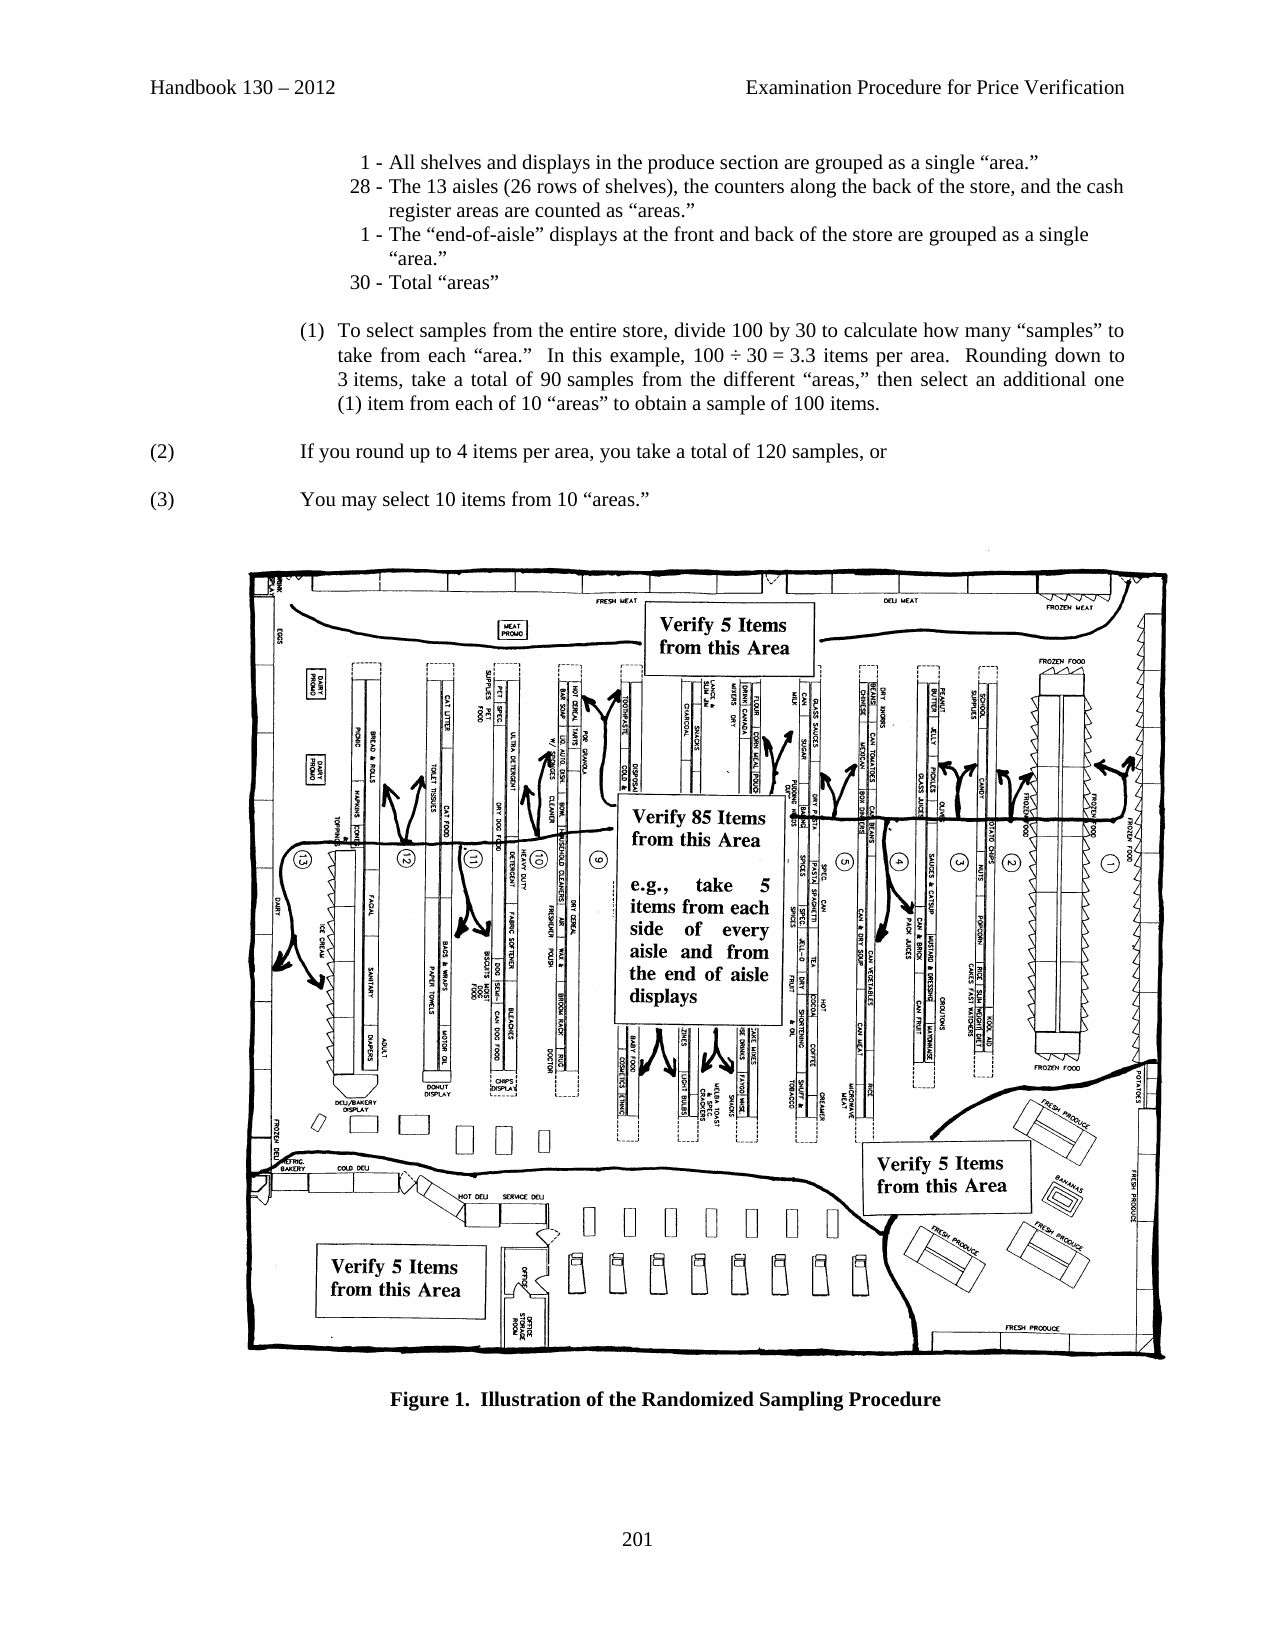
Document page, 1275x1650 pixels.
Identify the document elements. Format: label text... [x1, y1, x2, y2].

list If you round up to 4 items per area, you take a total of 120 samples, or [150, 439, 1125, 463]
list You may select 10 items from 10 “areas.” [150, 487, 1125, 511]
picture [225, 535, 1191, 1387]
text Figure 1. Illustration of the Randomized Sampling Procedure [225, 1387, 1106, 1411]
table_cell 28 - [292, 174, 386, 222]
table_cell The “end-of-aisle” displays at the front and back of the store are grouped as a single “area.” [386, 222, 1145, 270]
table_cell The 13 aisles (26 rows of shelves), the counters along the back of the store, and the cash register areas are counted as “areas.” [386, 174, 1145, 222]
table_cell 1 - [292, 222, 386, 270]
table_header 1 - [292, 150, 386, 174]
table_cell Total “areas” [386, 270, 1145, 294]
table_cell 30 - [292, 270, 386, 294]
list To select samples from the entire store, divide 100 by 30 to calculate how many “samples” to take from each “area.” In this example, 100 ÷ 30 = 3.3 items per area. Rounding down to 3 items, take a total of 90 samples from the different “areas,” then select an additional one (1) item from each of 10 “areas” to obtain a sample of 100 items. [300, 318, 1125, 415]
table_header All shelves and displays in the produce section are grouped as a single “area.” [386, 150, 1145, 174]
